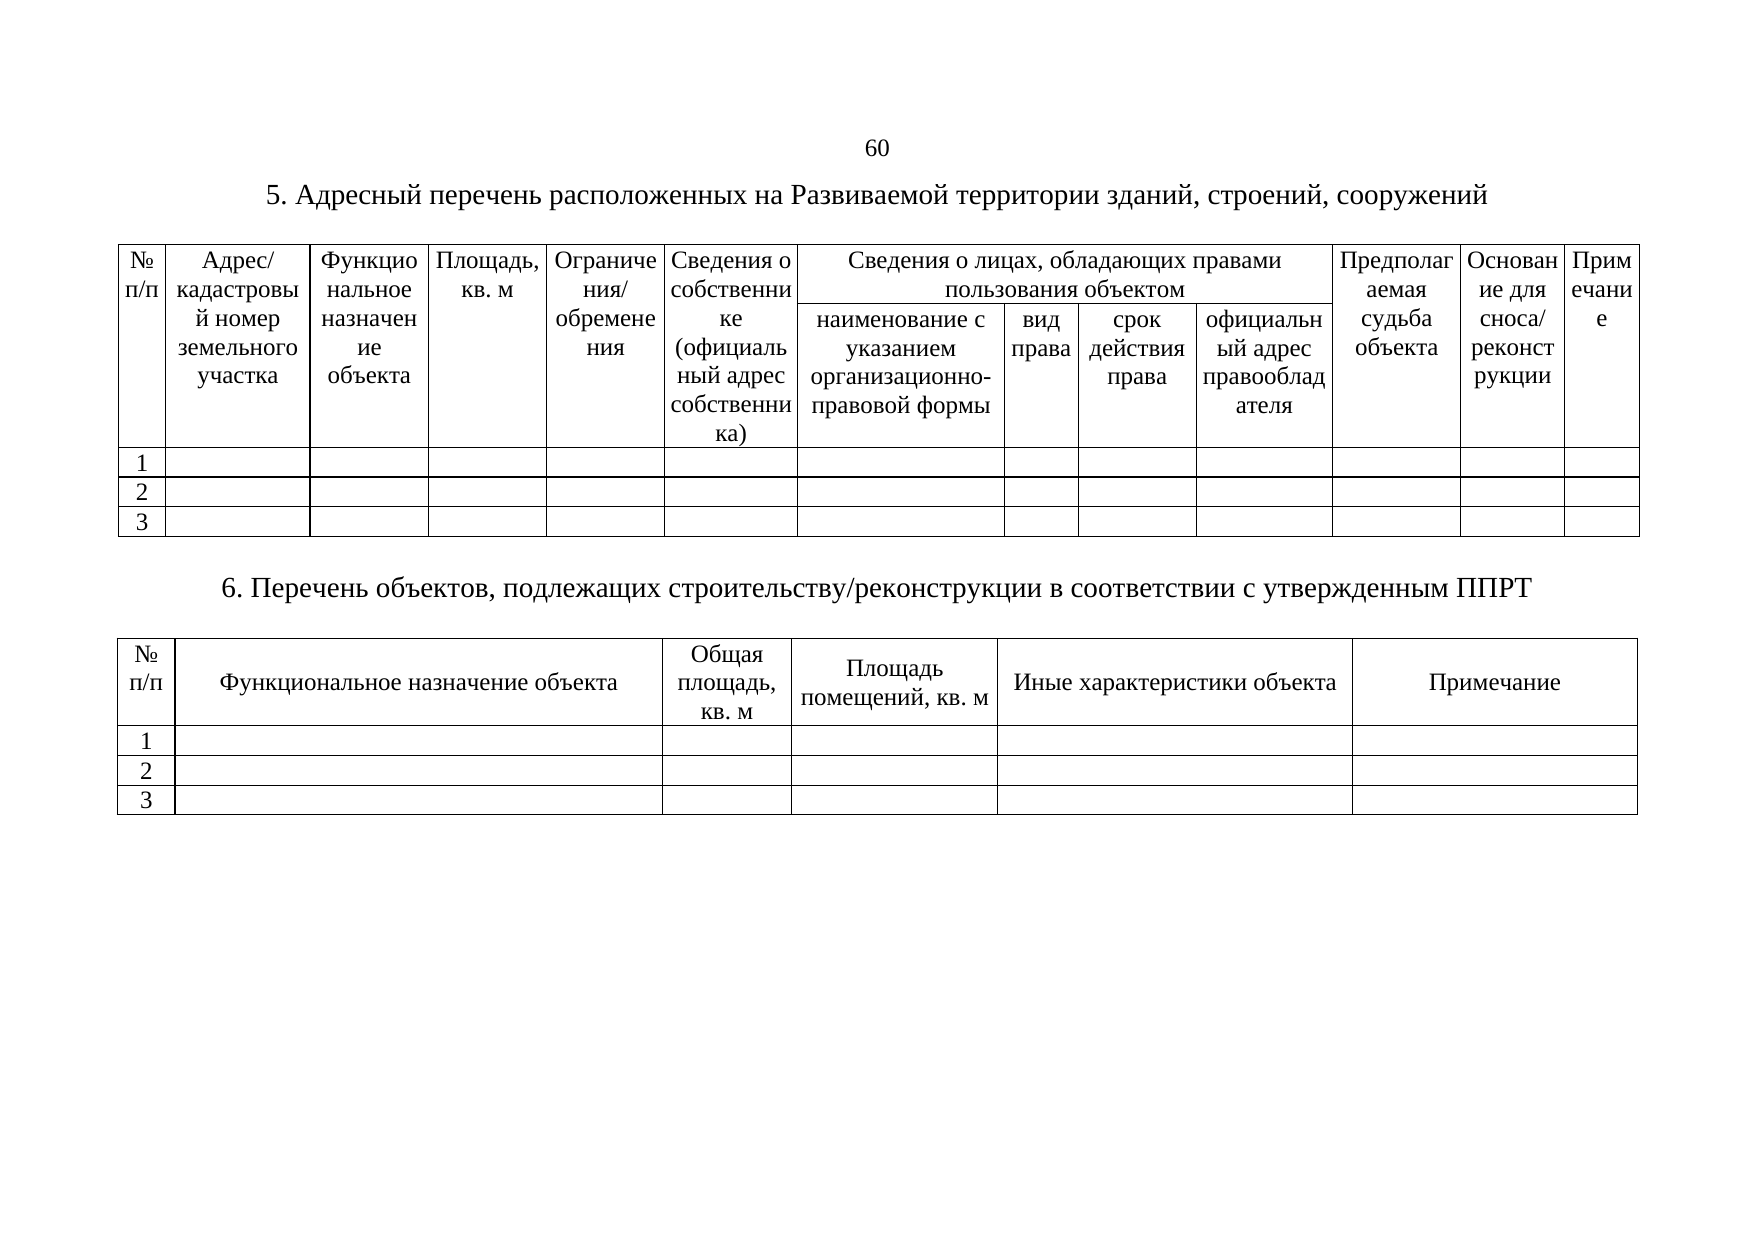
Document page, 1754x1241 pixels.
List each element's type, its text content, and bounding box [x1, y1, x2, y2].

table_cell 2 [118, 756, 174, 784]
table_cell срок действия права [1079, 304, 1196, 447]
table_cell [1079, 478, 1196, 506]
table_cell [1353, 726, 1637, 755]
table_cell [1461, 478, 1564, 506]
table_cell [1333, 507, 1460, 536]
table_cell [166, 448, 309, 476]
table_cell [792, 756, 997, 784]
table_cell [176, 726, 662, 755]
table_header Примечание [1565, 245, 1639, 447]
table_cell [792, 726, 997, 755]
table_cell [1079, 448, 1196, 476]
table_cell [792, 786, 997, 814]
table_cell [1005, 507, 1078, 536]
table_cell [798, 507, 1004, 536]
table_header Функциональное назначение объекта [311, 245, 428, 447]
table_cell [998, 756, 1352, 784]
table_cell [1353, 756, 1637, 784]
table_header Примечание [1353, 639, 1637, 725]
table_cell [1197, 478, 1332, 506]
table_cell [1565, 507, 1639, 536]
table_cell [1333, 478, 1460, 506]
table_header Предполагаемая судьба объекта [1333, 245, 1460, 447]
table_cell [429, 448, 546, 476]
table_header № п/п [119, 245, 165, 447]
table_header № п/п [118, 639, 174, 725]
table_cell [429, 478, 546, 506]
table_cell вид права [1005, 304, 1078, 447]
table_cell 2 [119, 478, 165, 506]
table_cell [1197, 507, 1332, 536]
table_header Сведения о собственнике (официальный адрес собственника) [665, 245, 797, 447]
table_cell [1353, 786, 1637, 814]
table_cell [1461, 507, 1564, 536]
table_cell [1461, 448, 1564, 476]
table_header Функциональное назначение объекта [176, 639, 662, 725]
table_cell [176, 786, 662, 814]
table_header Сведения о лицах, обладающих правами пользования объектом [798, 245, 1332, 303]
table_cell официальный адрес правообладателя [1197, 304, 1332, 447]
table_cell [1197, 448, 1332, 476]
table_cell [798, 478, 1004, 506]
table_header Общая площадь, кв. м [663, 639, 791, 725]
table_cell [998, 786, 1352, 814]
table_cell [665, 448, 797, 476]
text 6. Перечень объектов, подлежащих строительству/реконструкции в соответствии с утвержденным ППРТ [118, 571, 1636, 604]
table_cell [1333, 448, 1460, 476]
table_cell [547, 448, 664, 476]
table_cell [311, 478, 428, 506]
table_cell [663, 726, 791, 755]
table_cell [663, 786, 791, 814]
table_header Ограничения/ обременения [547, 245, 664, 447]
table_cell [665, 507, 797, 536]
table_cell [547, 478, 664, 506]
table_header Площадь, кв. м [429, 245, 546, 447]
table_cell [547, 507, 664, 536]
table_cell [798, 448, 1004, 476]
table_cell [1565, 478, 1639, 506]
table_cell [1565, 448, 1639, 476]
table_cell [166, 478, 309, 506]
table_header Адрес/ кадастровый номер земельного участка [166, 245, 309, 447]
table_cell [176, 756, 662, 784]
table_cell 3 [119, 507, 165, 536]
text 5. Адресный перечень расположенных на Развиваемой территории зданий, строений, сооружений [118, 177, 1636, 211]
table_cell [166, 507, 309, 536]
table_cell [311, 507, 428, 536]
table_cell [998, 726, 1352, 755]
table_cell наименование с указанием организационно-правовой формы [798, 304, 1004, 447]
table_cell 3 [118, 786, 174, 814]
table_cell [1005, 448, 1078, 476]
table_cell [1005, 478, 1078, 506]
table_cell 1 [119, 448, 165, 476]
table_header Основание для сноса/ реконструкции [1461, 245, 1564, 447]
table_cell 1 [118, 726, 174, 755]
table_cell [311, 448, 428, 476]
table_header Площадь помещений, кв. м [792, 639, 997, 725]
table_cell [1079, 507, 1196, 536]
table_cell [429, 507, 546, 536]
table_cell [663, 756, 791, 784]
table_header Иные характеристики объекта [998, 639, 1352, 725]
table_cell [665, 478, 797, 506]
